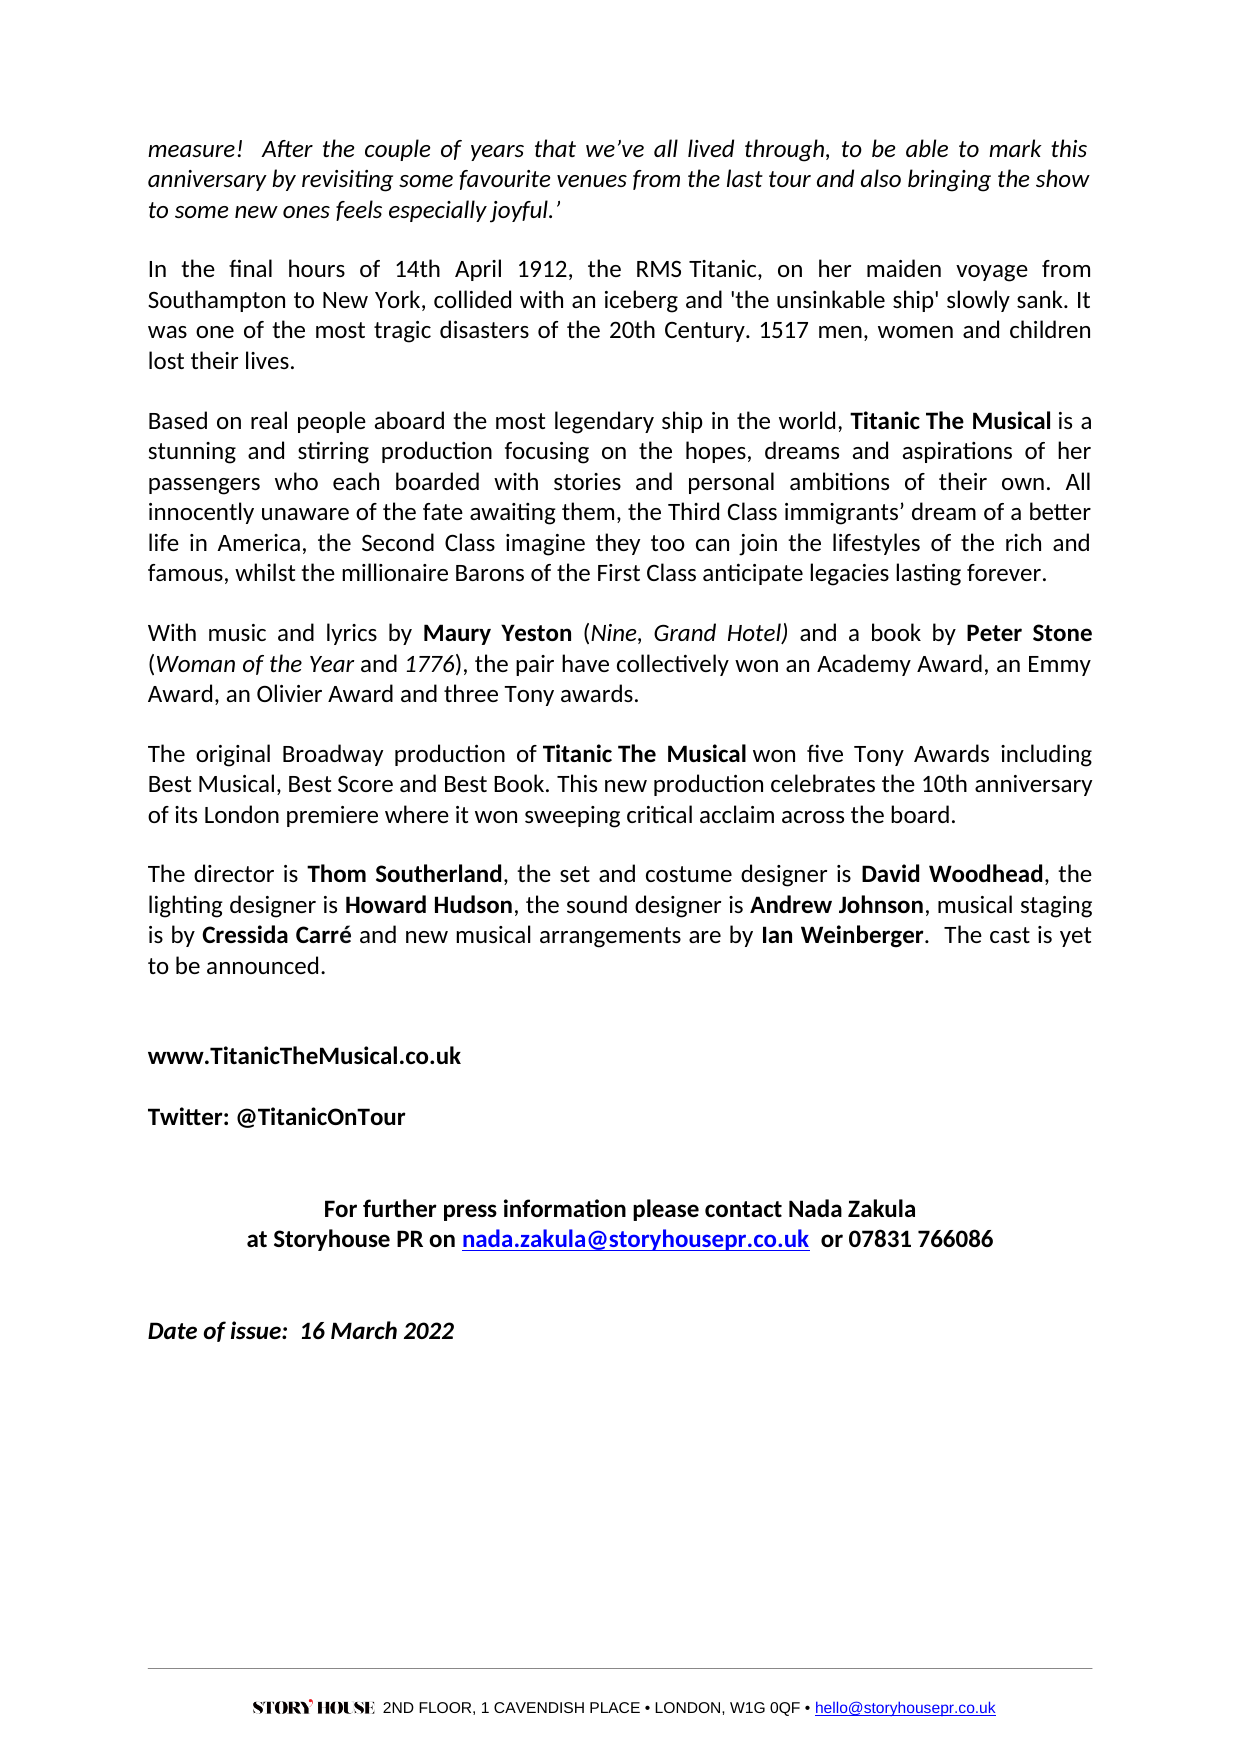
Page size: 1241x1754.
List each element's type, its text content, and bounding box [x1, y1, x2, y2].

text With music and lyrics by Maury Yeston (Nine, Grand Hotel) and a book by Peter Stone (Woman of the Year and 1776), the pair have collectively won an Academy Award, an Emmy Award, an Olivier Award and three Tony awards. [148, 617, 1092, 709]
text For further press information please contact Nada Zakula [148, 1193, 1092, 1223]
text In the final hours of 14th April 1912, the RMS Titanic, on her maiden voyage from Southampton to New York, collided with an iceberg and 'the unsinkable ship' slowly sank. It was one of the most tragic disasters of the 20th Century. 1517 men, women and children lost their lives. [148, 254, 1092, 376]
text The director is Thom Southerland, the set and costume designer is David Woodhead, the lighting designer is Howard Hudson, the sound designer is Andrew Johnson, musical staging is by Cressida Carré and new musical arrangements are by Ian Weinberger. The cast is yet to be announced. [148, 859, 1092, 981]
text Based on real people aboard the most legendary ship in the world, Titanic The Musical is a stunning and stirring production focusing on the hopes, dreams and aspirations of her passengers who each boarded with stories and personal ambitions of their own. All innocently unaware of the fate awaiting them, the Third Class immigrants’ dream of a better life in America, the Second Class imagine they too can join the lifestyles of the rich and famous, whilst the millionaire Barons of the First Class anticipate legacies lasting forever. [148, 405, 1092, 588]
picture [147, 1668, 1093, 1686]
text The original Broadway production of Titanic The Musical won five Tony Awards including Best Musical, Best Score and Best Book. This new production celebrates the 10th anniversary of its London premiere where it won sweeping critical acclaim across the board. [148, 738, 1092, 829]
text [148, 133, 1092, 224]
picture [147, 1696, 383, 1714]
text at Storyhouse PR on nada.zakula@storyhousepr.co.uk or 07831 766086 [148, 1223, 1092, 1254]
text Date of issue: 16 March 2022 [148, 1315, 1092, 1346]
text www.TitanicTheMusical.co.uk [148, 1040, 1092, 1071]
text Twitter: @TitanicOnTour [148, 1101, 1092, 1132]
